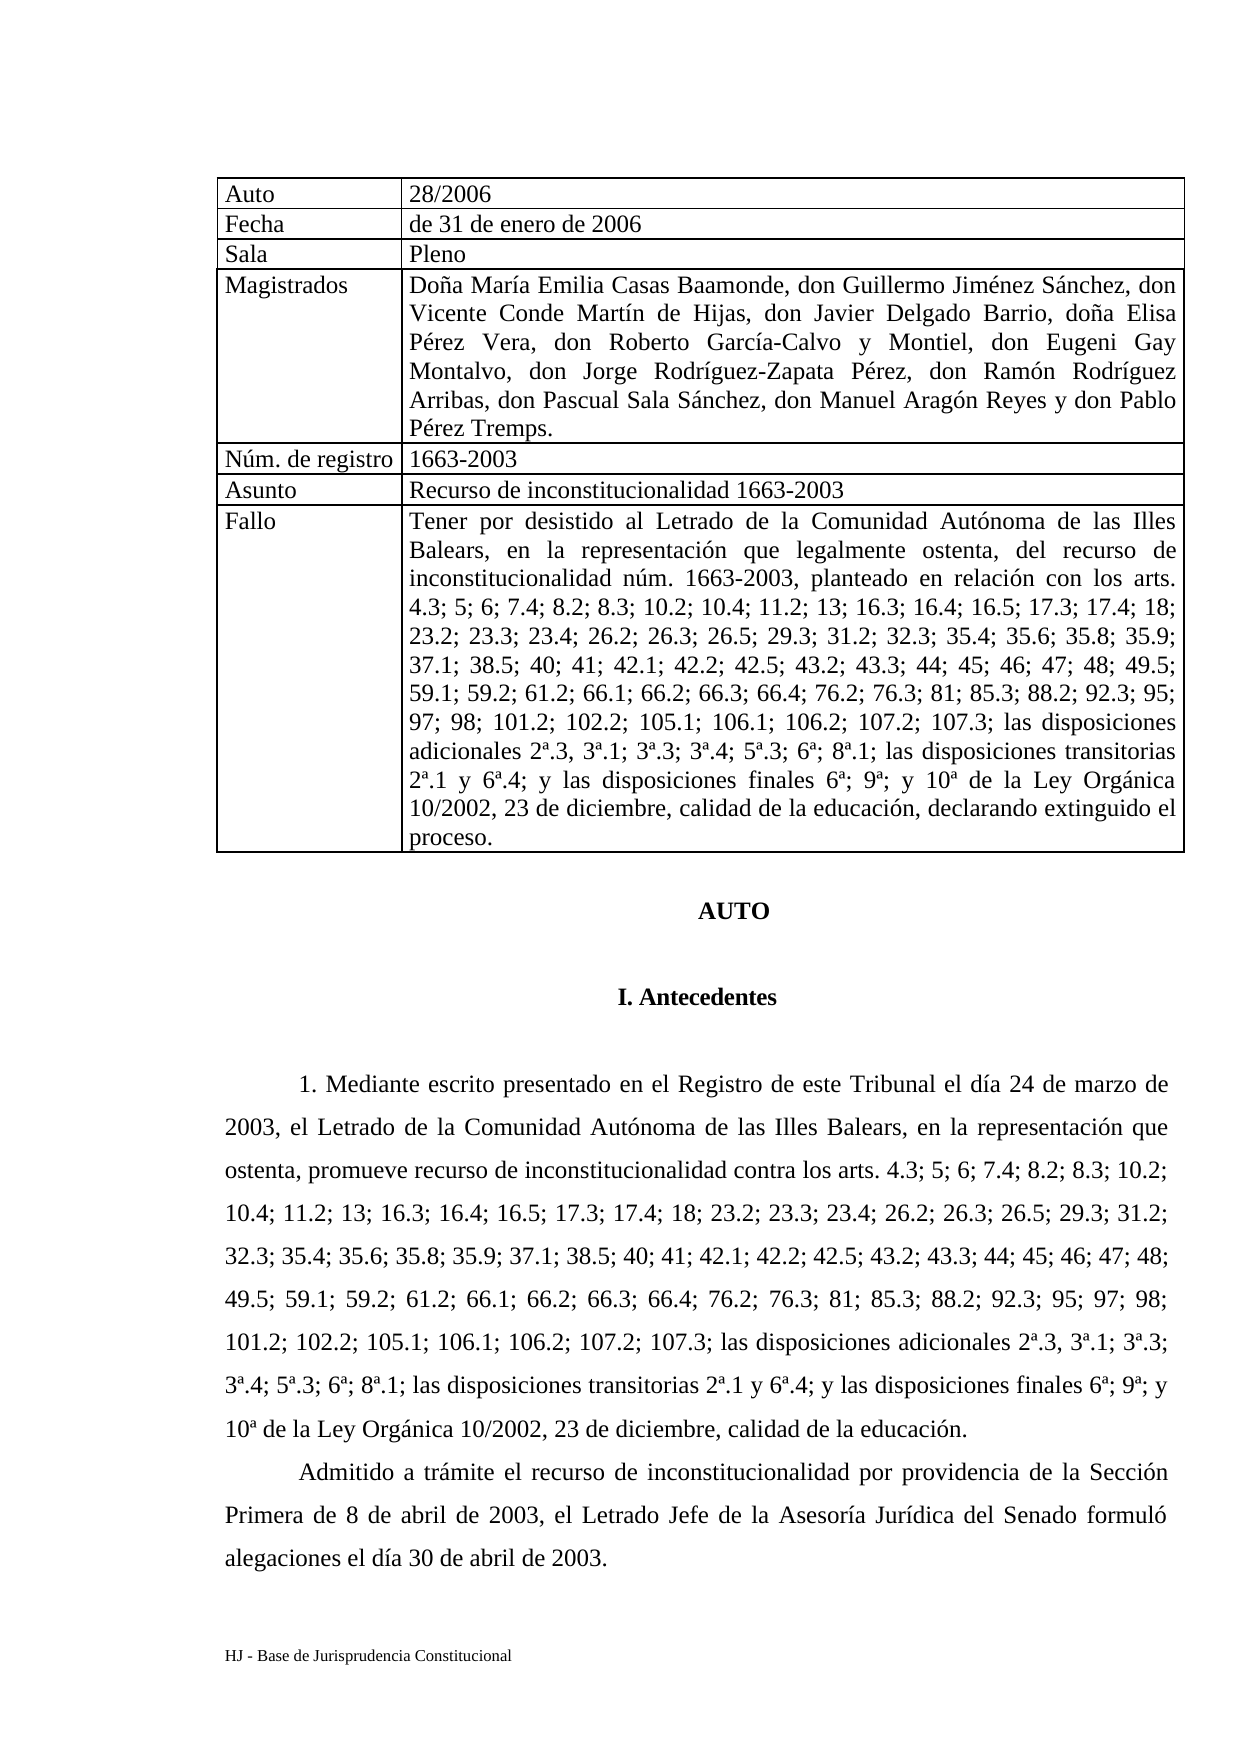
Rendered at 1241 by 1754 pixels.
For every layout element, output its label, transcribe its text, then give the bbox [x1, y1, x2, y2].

text Admitido a trámite el recurso de inconstitucionalidad por providencia de la Sección Primera de 8 de abril de 2003, el Letrado Jefe de la Asesoría Jurídica del Senado formuló alegaciones el día 30 de abril de 2003. [224, 1457, 1169, 1572]
table_cell de 31 de enero de 2006 [402, 209, 1184, 238]
text AUTO [224, 896, 1169, 925]
table_cell Fallo [218, 506, 401, 851]
table_header Auto [218, 179, 401, 207]
table_cell Tener por desistido al Letrado de la Comunidad Autónoma de las Illes Balears, en la representación que legalmente ostenta, del recurso de inconstitucionalidad núm. 1663-2003, planteado en relación con los arts. 4.3; 5; 6; 7.4; 8.2; 8.3; 10.2; 10.4; 11.2; 13; 16.3; 16.4; 16.5; 17.3; 17.4; 18; 23.2; 23.3; 23.4; 26.2; 26.3; 26.5; 29.3; 31.2; 32.3; 35.4; 35.6; 35.8; 35.9; 37.1; 38.5; 40; 41; 42.1; 42.2; 42.5; 43.2; 43.3; 44; 45; 46; 47; 48; 49.5; 59.1; 59.2; 61.2; 66.1; 66.2; 66.3; 66.4; 76.2; 76.3; 81; 85.3; 88.2; 92.3; 95; 97; 98; 101.2; 102.2; 105.1; 106.1; 106.2; 107.2; 107.3; las disposiciones adicionales 2ª.3, 3ª.1; 3ª.3; 3ª.4; 5ª.3; 6ª; 8ª.1; las disposiciones transitorias 2ª.1 y 6ª.4; y las disposiciones finales 6ª; 9ª; y 10ª de la Ley Orgánica 10/2002, 23 de diciembre, calidad de la educación, declarando extinguido el proceso. [403, 506, 1183, 851]
text I. Antecedentes [224, 982, 1169, 1011]
table_cell Pleno [402, 240, 1184, 268]
table_cell Recurso de inconstitucionalidad 1663-2003 [403, 475, 1183, 504]
table_cell Magistrados [218, 270, 401, 442]
table_cell Sala [218, 240, 401, 268]
text 1. Mediante escrito presentado en el Registro de este Tribunal el día 24 de marzo de 2003, el Letrado de la Comunidad Autónoma de las Illes Balears, en la representación que ostenta, promueve recurso de inconstitucionalidad contra los arts. 4.3; 5; 6; 7.4; 8.2; 8.3; 10.2; 10.4; 11.2; 13; 16.3; 16.4; 16.5; 17.3; 17.4; 18; 23.2; 23.3; 23.4; 26.2; 26.3; 26.5; 29.3; 31.2; 32.3; 35.4; 35.6; 35.8; 35.9; 37.1; 38.5; 40; 41; 42.1; 42.2; 42.5; 43.2; 43.3; 44; 45; 46; 47; 48; 49.5; 59.1; 59.2; 61.2; 66.1; 66.2; 66.3; 66.4; 76.2; 76.3; 81; 85.3; 88.2; 92.3; 95; 97; 98; 101.2; 102.2; 105.1; 106.1; 106.2; 107.2; 107.3; las disposiciones adicionales 2ª.3, 3ª.1; 3ª.3; 3ª.4; 5ª.3; 6ª; 8ª.1; las disposiciones transitorias 2ª.1 y 6ª.4; y las disposiciones finales 6ª; 9ª; y 10ª de la Ley Orgánica 10/2002, 23 de diciembre, calidad de la educación. [224, 1069, 1169, 1442]
table_cell 1663-2003 [403, 444, 1183, 473]
table_cell Fecha [218, 209, 401, 238]
table_cell Asunto [218, 475, 401, 504]
table_header 28/2006 [402, 179, 1184, 207]
table_cell Núm. de registro [218, 444, 401, 473]
table_cell Doña María Emilia Casas Baamonde, don Guillermo Jiménez Sánchez, don Vicente Conde Martín de Hijas, don Javier Delgado Barrio, doña Elisa Pérez Vera, don Roberto García-Calvo y Montiel, don Eugeni Gay Montalvo, don Jorge Rodríguez-Zapata Pérez, don Ramón Rodríguez Arribas, don Pascual Sala Sánchez, don Manuel Aragón Reyes y don Pablo Pérez Tremps. [403, 270, 1183, 442]
